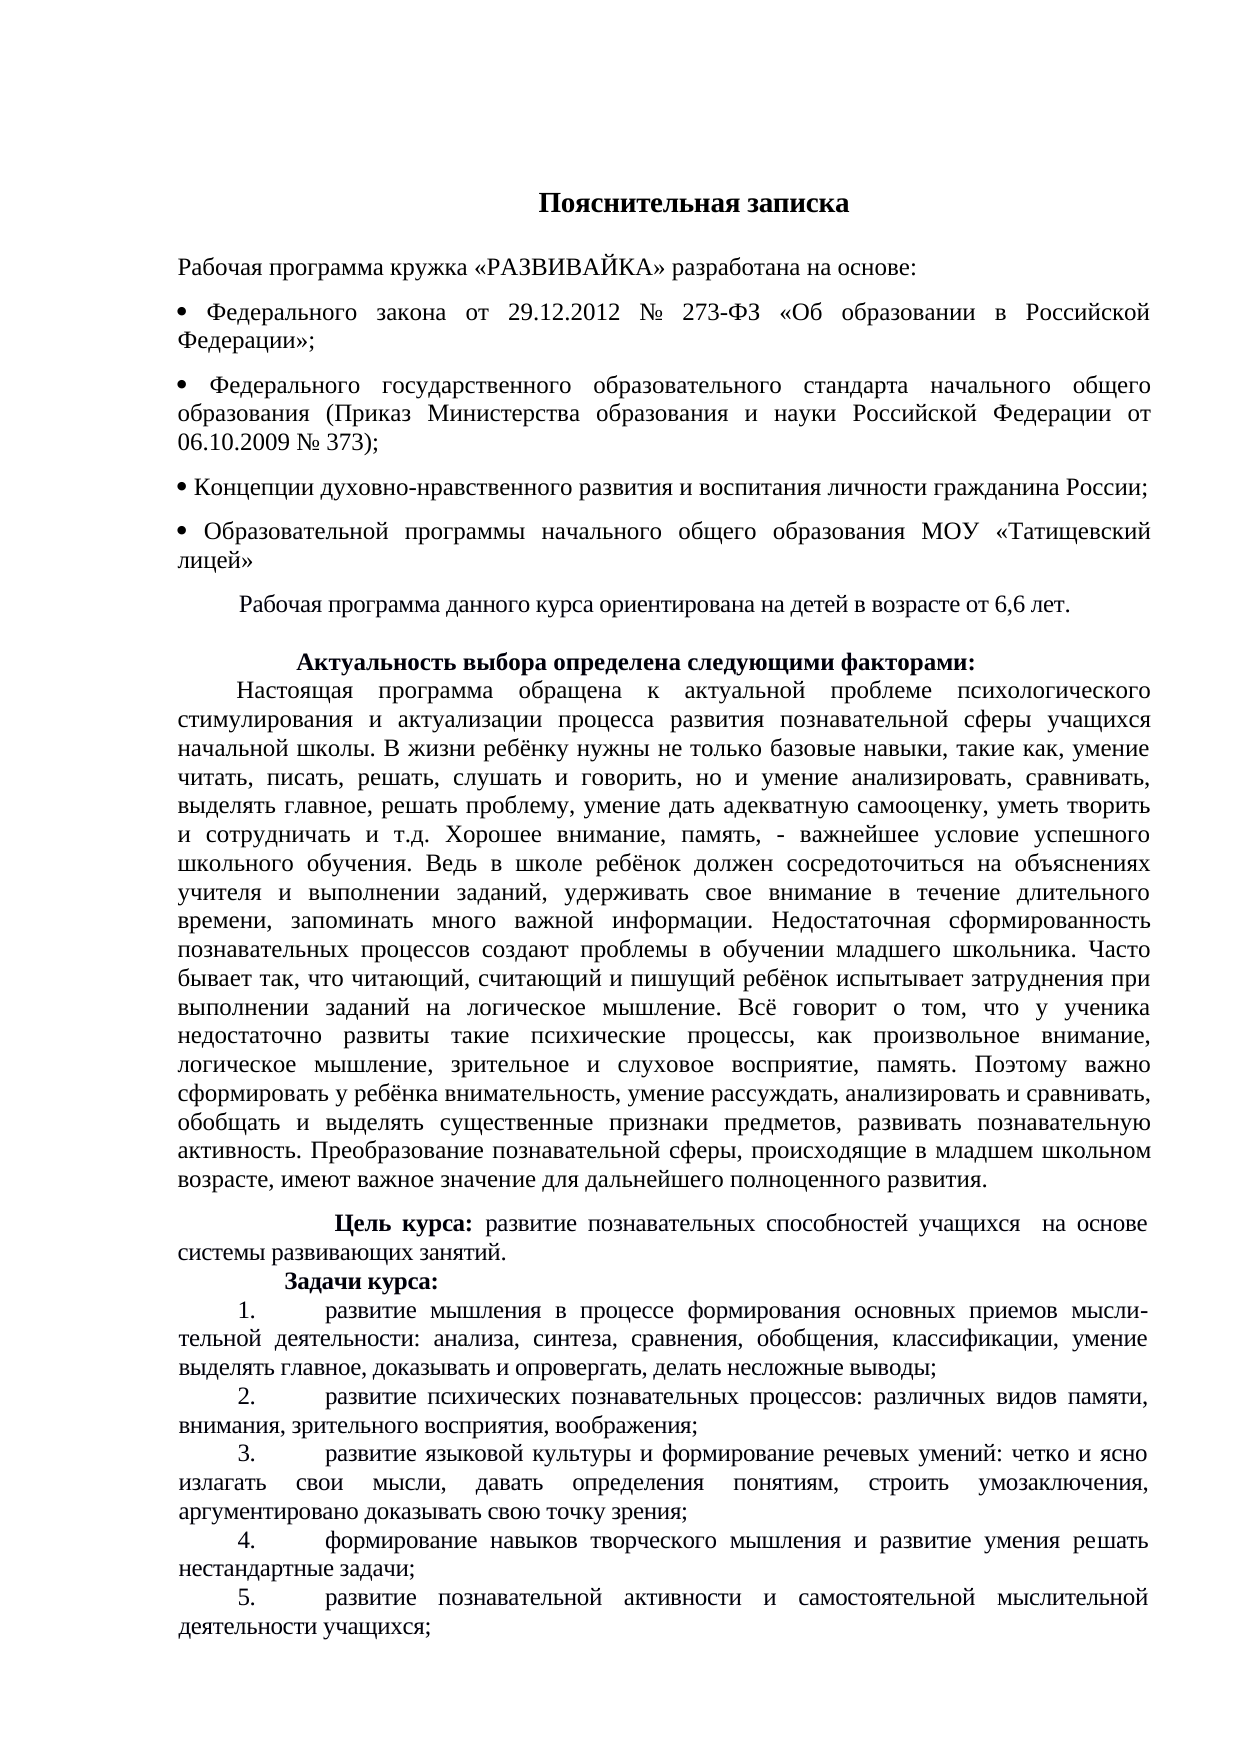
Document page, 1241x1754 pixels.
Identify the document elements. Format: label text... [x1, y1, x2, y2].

list развитие мышления в процессе формирования основных приемов мыслительной деятельности: анализа, синтеза, сравнения, обобщения, классификации, умение выделять главное, доказывать и опровергать, делать несложные выводы; [178, 1295, 1148, 1381]
list развитие языковой культуры и формирование речевых умений: четко и ясно излагать свои мысли, давать определения понятиям, строить умозаключения, аргументировано доказывать свою точку зрения; [178, 1438, 1148, 1525]
text  Образовательной программы начального общего образования МОУ «Татищевский лицей» [177, 516, 1152, 573]
list формирование навыков творческого мышления и развитие умения решать нестандартные задачи; [178, 1525, 1148, 1582]
text Пояснительная записка [177, 185, 1152, 219]
list развитие психических познавательных процессов: различных видов памяти, внимания, зрительного восприятия, воображения; [178, 1381, 1148, 1438]
text  Концепции духовно-нравственного развития и воспитания личности гражданина России; [177, 472, 1152, 500]
text  Федерального государственного образовательного стандарта начального общего образования (Приказ Министерства образования и науки Российской Федерации от 06.10.2009 № 373); [177, 370, 1152, 456]
text Настоящая программа обращена к актуальной проблеме психологического стимулирования и актуализации процесса развития познавательной сферы учащихся начальной школы. В жизни ребёнку нужны не только базовые навыки, такие как, умение читать, писать, решать, слушать и говорить, но и умение анализировать, сравнивать, выделять главное, решать проблему, умение дать адекватную самооценку, уметь творить и сотрудничать и т.д. Хорошее внимание, память, - важнейшее условие успешного школьного обучения. Ведь в школе ребёнок должен сосредоточиться на объяснениях учителя и выполнении заданий, удерживать свое внимание в течение длительного времени, запоминать много важной информации. Недостаточная сформированность познавательных процессов создают проблемы в обучении младшего школьника. Часто бывает так, что читающий, считающий и пишущий ребёнок испытывает затруднения при выполнении заданий на логическое мышление. Всё говорит о том, что у ученика недостаточно развиты такие психические процессы, как произвольное внимание, логическое мышление, зрительное и слуховое восприятие, память. Поэтому важно сформировать у ребёнка внимательность, умение рассуждать, анализировать и сравнивать, обобщать и выделять существенные признаки предметов, развивать познавательную активность. Преобразование познавательной сферы, происходящие в младшем школьном возрасте, имеют важное значение для дальнейшего полноценного развития. [177, 675, 1152, 1193]
text Задачи курса: [177, 1266, 1152, 1295]
list развитие познавательной активности и самостоятельной мыслительной деятельности учащихся; [178, 1582, 1148, 1640]
text Цель курса: развитие познавательных способностей учащихся на основе системы развивающих занятий. [177, 1208, 1148, 1266]
text Рабочая программа кружка «РАЗВИВАЙКА» разработана на основе: [177, 252, 1152, 281]
text Актуальность выбора определена следующими факторами: [177, 647, 1152, 675]
text  Федерального закона от 29.12.2012 № 273-ФЗ «Об образовании в Российской Федерации»; [177, 297, 1152, 354]
text Рабочая программа данного курса ориентирована на детей в возрасте от 6,6 лет. [180, 589, 1152, 618]
